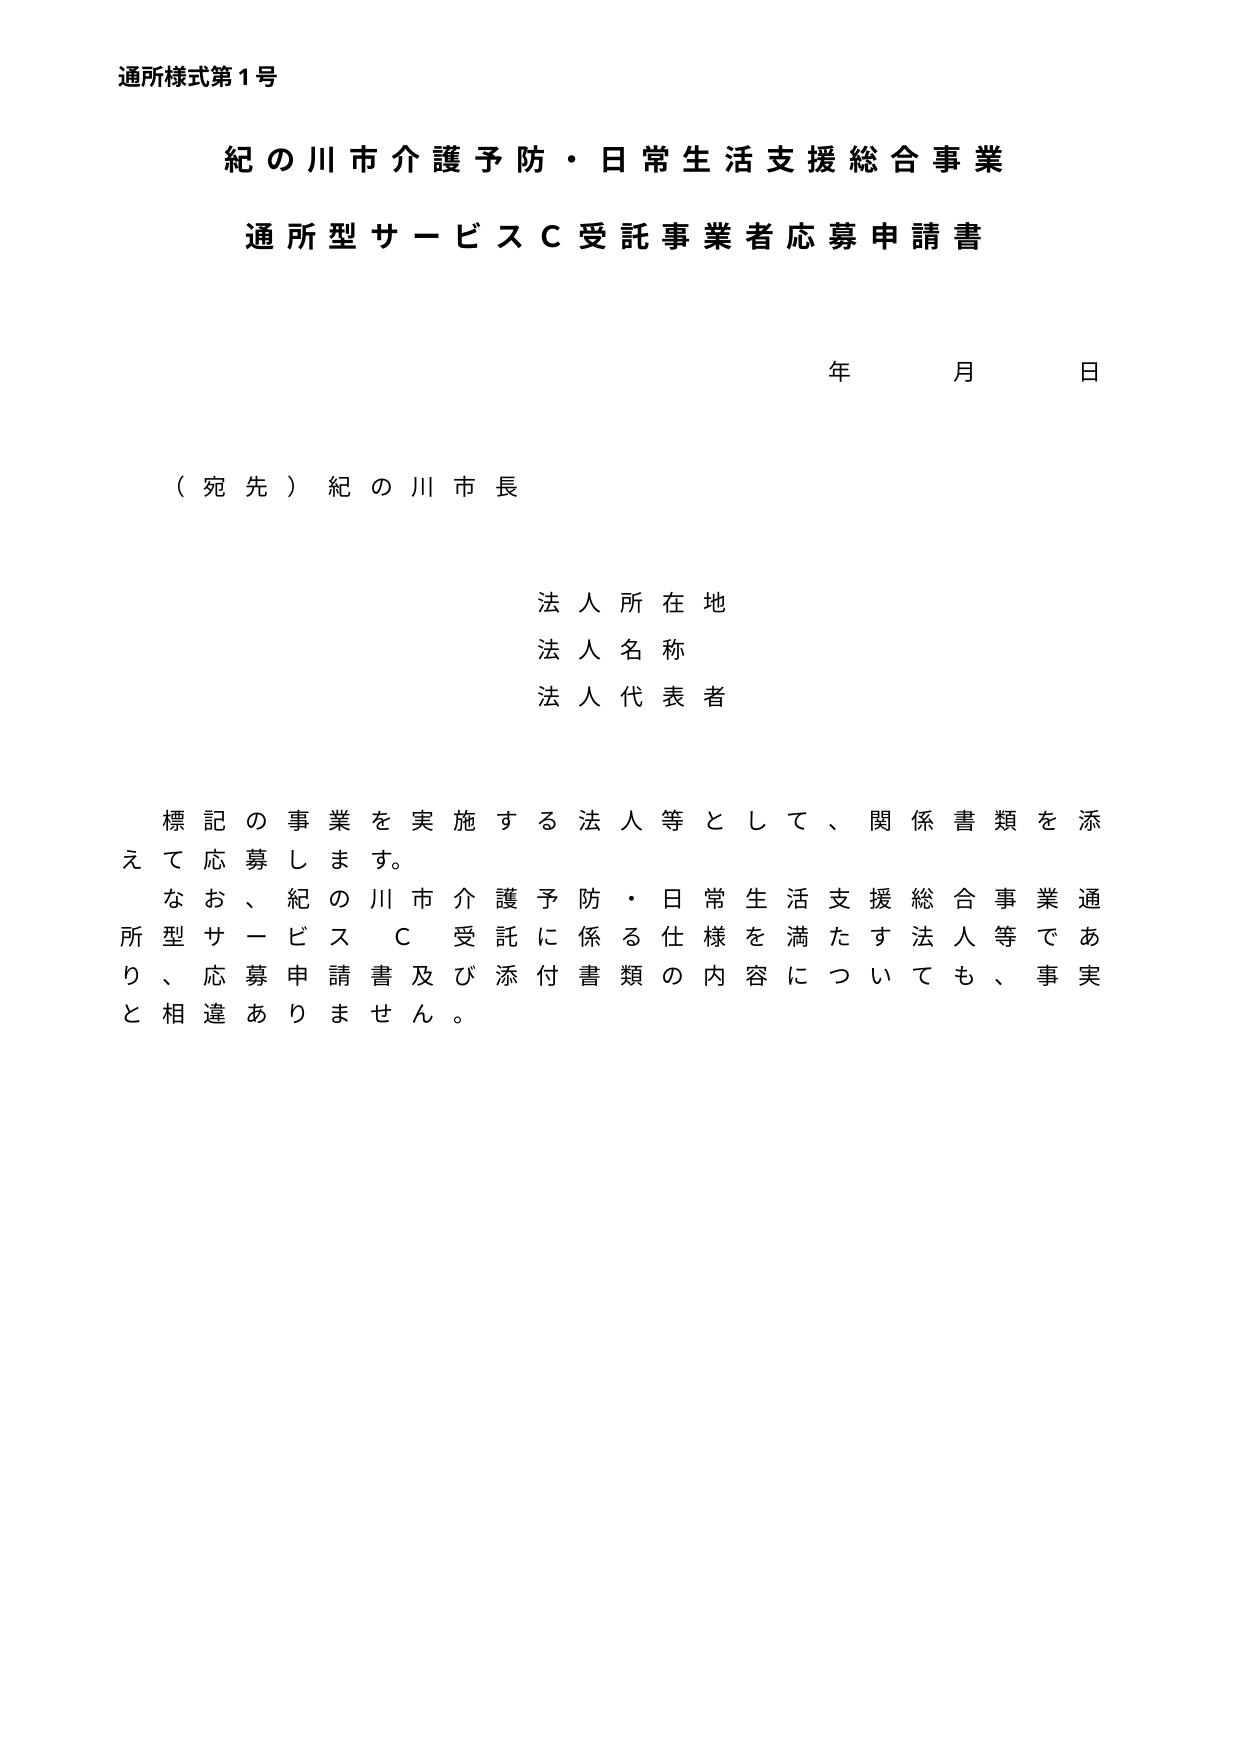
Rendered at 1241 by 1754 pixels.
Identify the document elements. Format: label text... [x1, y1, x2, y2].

text 法人名称 [517, 629, 1131, 668]
text 標記の事業を実施する法人等として、関係書類を添えて応募します。 [120, 800, 1120, 878]
text （宛先）紀の川市長 [120, 467, 1120, 505]
text 法人代表者 [517, 676, 1131, 715]
text 法人所在地 [517, 582, 1131, 621]
text なお、紀の川市介護予防・日常生活支援総合事業通所型サービス Ｃ 受託に係る仕様を満たす法人等であり、応募申請書及び添付書類の内容についても、事実と相違ありません。 [120, 878, 1120, 1032]
text 通所型サービスＣ受託事業者応募申請書 [120, 196, 1120, 273]
text 紀の川市介護予防・日常生活支援総合事業 [120, 119, 1120, 196]
text 年 月 日 [120, 351, 1120, 389]
